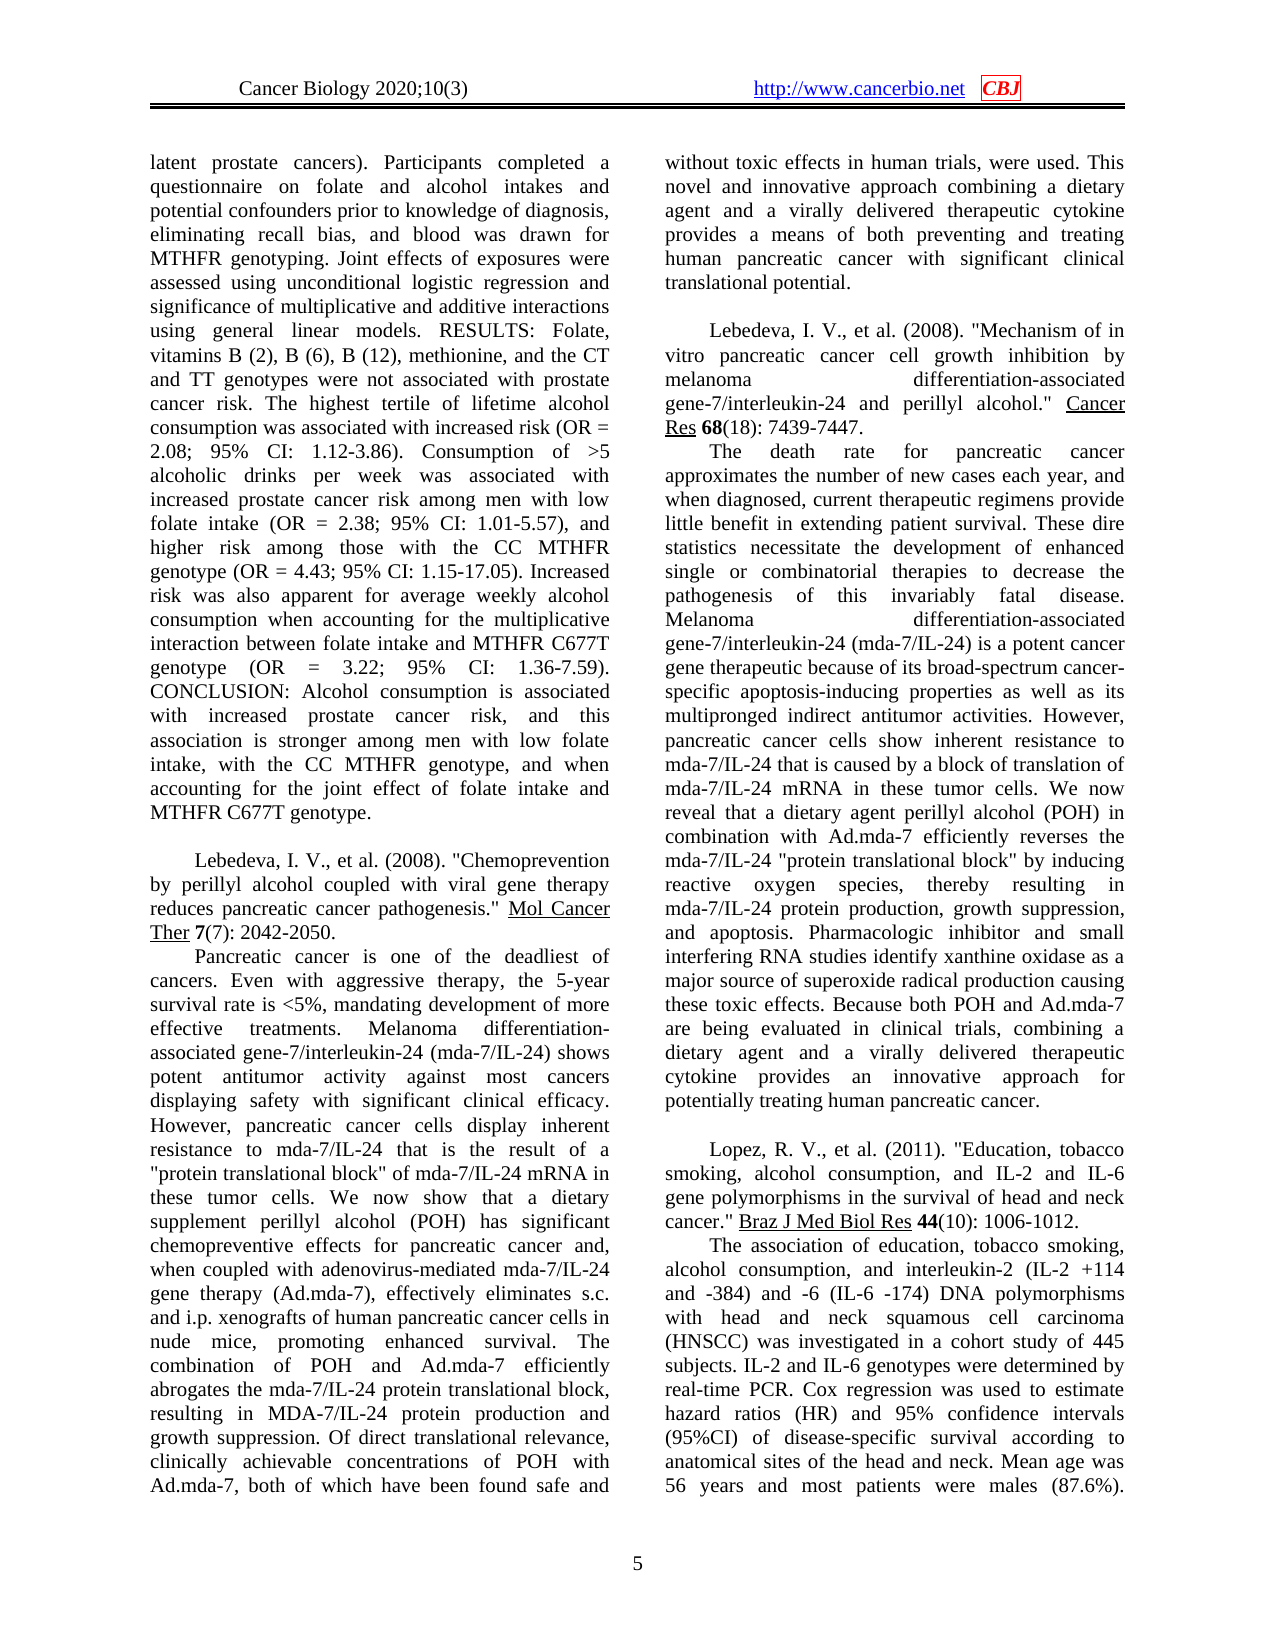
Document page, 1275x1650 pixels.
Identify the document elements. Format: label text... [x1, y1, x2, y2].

text Lebedeva, I. V., et al. (2008). "Chemoprevention by perillyl alcohol coupled with viral gene therapy reduces pancreatic cancer pathogenesis." Mol Cancer Ther 7(7): 2042-2050. [150, 848, 610, 944]
text The death rate for pancreatic cancer approximates the number of new cases each year, and when diagnosed, current therapeutic regimens provide little benefit in extending patient survival. These dire statistics necessitate the development of enhanced single or combinatorial therapies to decrease the pathogenesis of this invariably fatal disease. Melanoma differentiation-associated gene-7/interleukin-24 (mda-7/IL-24) is a potent cancer gene therapeutic because of its broad-spectrum cancer-specific apoptosis-inducing properties as well as its multipronged indirect antitumor activities. However, pancreatic cancer cells show inherent resistance to mda-7/IL-24 that is caused by a block of translation of mda-7/IL-24 mRNA in these tumor cells. We now reveal that a dietary agent perillyl alcohol (POH) in combination with Ad.mda-7 efficiently reverses the mda-7/IL-24 "protein translational block" by inducing reactive oxygen species, thereby resulting in mda-7/IL-24 protein production, growth suppression, and apoptosis. Pharmacologic inhibitor and small interfering RNA studies identify xanthine oxidase as a major source of superoxide radical production causing these toxic effects. Because both POH and Ad.mda-7 are being evaluated in clinical trials, combining a dietary agent and a virally delivered therapeutic cytokine provides an innovative approach for potentially treating human pancreatic cancer. [665, 439, 1125, 1112]
text Lopez, R. V., et al. (2011). "Education, tobacco smoking, alcohol consumption, and IL-2 and IL-6 gene polymorphisms in the survival of head and neck cancer." Braz J Med Biol Res 44(10): 1006-1012. [665, 1137, 1125, 1233]
text Pancreatic cancer is one of the deadliest of cancers. Even with aggressive therapy, the 5-year survival rate is <5%, mandating development of more effective treatments. Melanoma differentiation-associated gene-7/interleukin-24 (mda-7/IL-24) shows potent antitumor activity against most cancers displaying safety with significant clinical efficacy. However, pancreatic cancer cells display inherent resistance to mda-7/IL-24 that is the result of a "protein translational block" of mda-7/IL-24 mRNA in these tumor cells. We now show that a dietary supplement perillyl alcohol (POH) has significant chemopreventive effects for pancreatic cancer and, when coupled with adenovirus-mediated mda-7/IL-24 gene therapy (Ad.mda-7), effectively eliminates s.c. and i.p. xenografts of human pancreatic cancer cells in nude mice, promoting enhanced survival. The combination of POH and Ad.mda-7 efficiently abrogates the mda-7/IL-24 protein translational block, resulting in MDA-7/IL-24 protein production and growth suppression. Of direct translational relevance, clinically achievable concentrations of POH with Ad.mda-7, both of which have been found safe and without toxic effects in human trials, were used. This novel and innovative approach combining a dietary agent and a virally delivered therapeutic cytokine provides a means of both preventing and treating human pancreatic cancer with significant clinical translational potential. [150, 944, 610, 1497]
text Lebedeva, I. V., et al. (2008). "Mechanism of in vitro pancreatic cancer cell growth inhibition by melanoma differentiation-associated gene-7/interleukin-24 and perillyl alcohol." Cancer Res 68(18): 7439-7447. [665, 318, 1125, 439]
